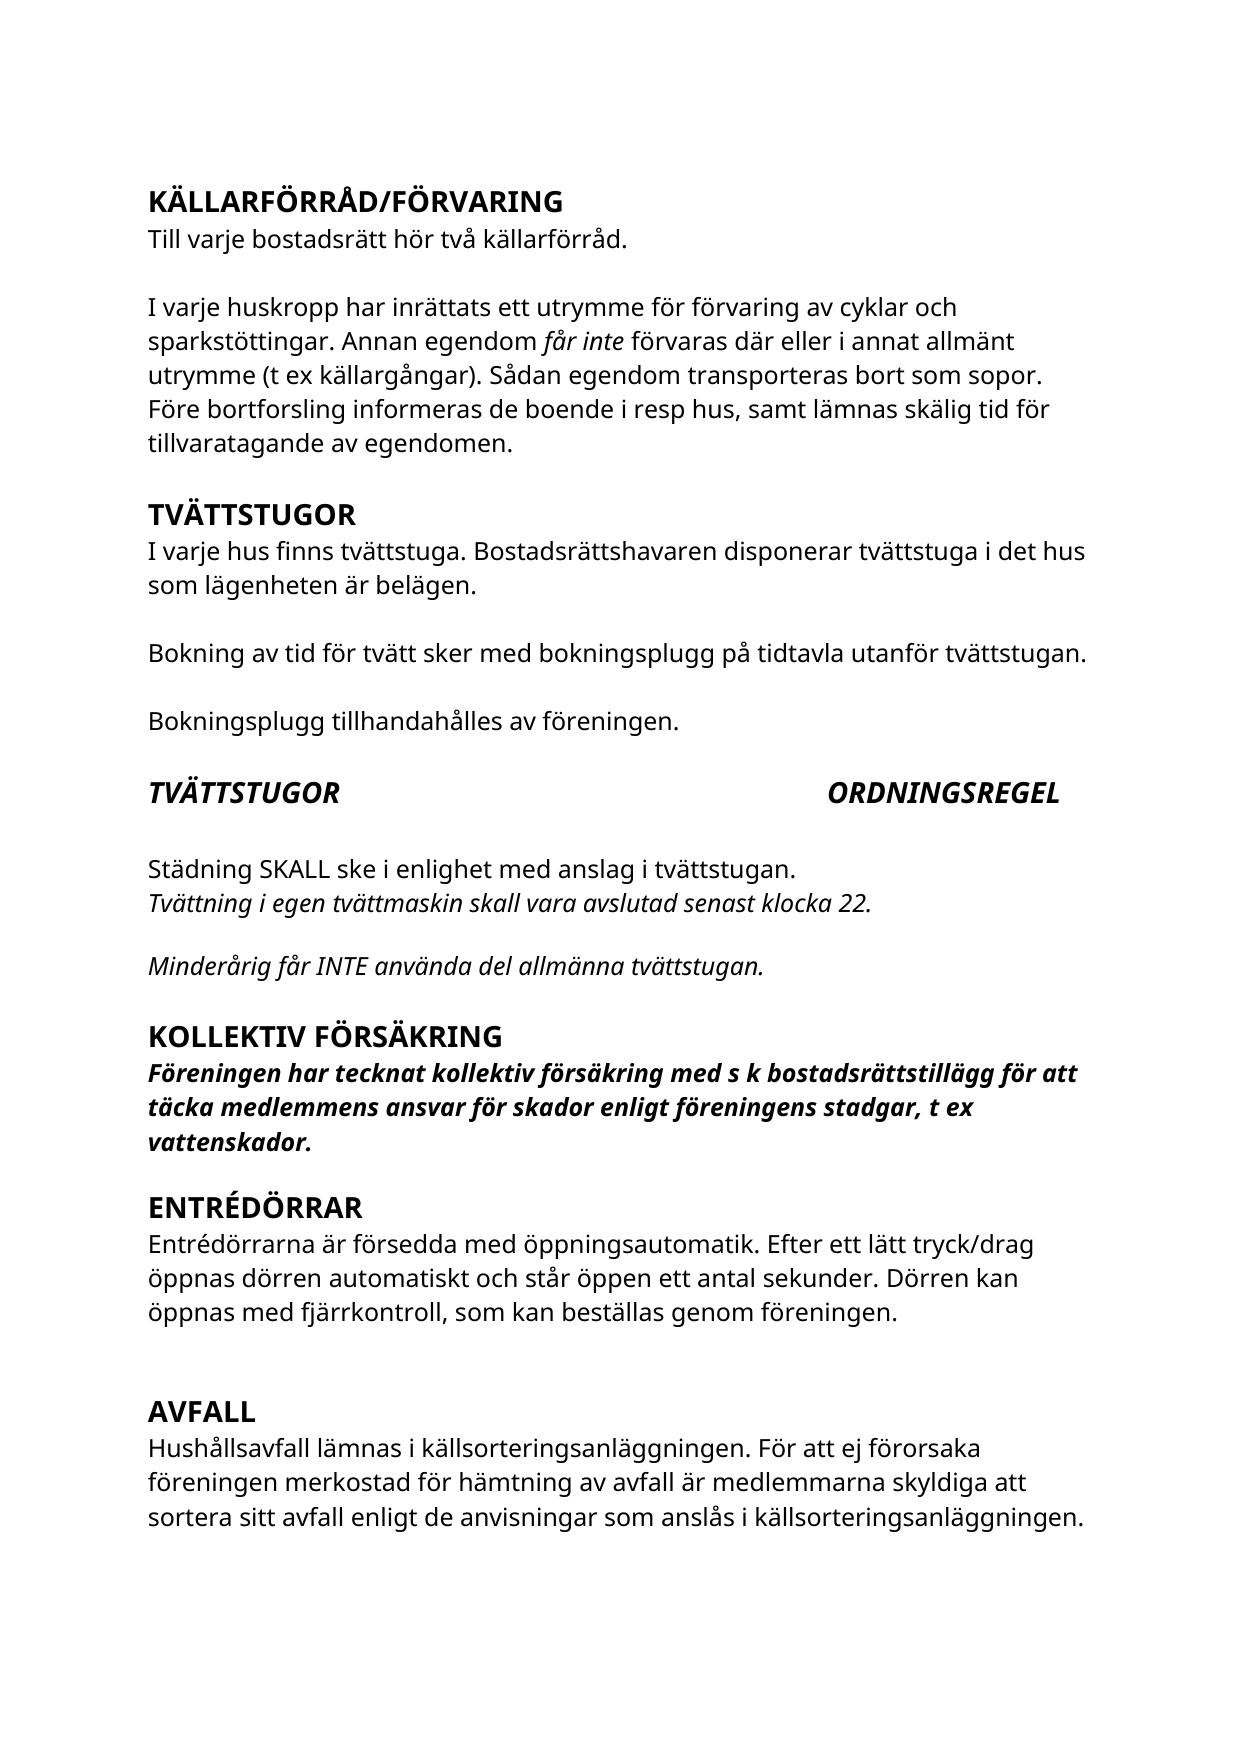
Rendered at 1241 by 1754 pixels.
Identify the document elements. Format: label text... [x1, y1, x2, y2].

text TVÄTTSTUGOR ORDNINGSREGEL [148, 772, 1093, 812]
text Tvättning i egen tvättmaskin skall vara avslutad senast klocka 22. [148, 885, 1093, 919]
text Bokningsplugg tillhandahålles av föreningen. [148, 704, 1093, 738]
text Föreningen har tecknat kollektiv försäkring med s k bostadsrättstillägg för att täcka medlemmens ansvar för skador enligt föreningens stadgar, t ex vattenskador. [148, 1056, 1093, 1158]
text Städning SKALL ske i enlighet med anslag i tvättstugan. [148, 851, 1093, 885]
text I varje huskropp har inrättats ett utrymme för förvaring av cyklar och sparkstöttingar. Annan egendom får inte förvaras där eller i annat allmänt utrymme (t ex källargångar). Sådan egendom transporteras bort som sopor. Före bortforsling informeras de boende i resp hus, samt lämnas skälig tid för tillvaratagande av egendomen. [148, 289, 1093, 460]
text Entrédörrarna är försedda med öppningsautomatik. Efter ett lätt tryck/drag öppnas dörren automatiskt och står öppen ett antal sekunder. Dörren kan öppnas med fjärrkontroll, som kan beställas genom föreningen. [148, 1227, 1093, 1329]
text KÄLLARFÖRRÅD/FÖRVARING [148, 182, 1093, 221]
text KOLLEKTIV FÖRSÄKRING [148, 1016, 1093, 1056]
text Till varje bostadsrätt hör två källarförråd. [148, 221, 1093, 255]
text Bokning av tid för tvätt sker med bokningsplugg på tidtavla utanför tvättstugan. [148, 636, 1093, 670]
text Hushållsavfall lämnas i källsorteringsanläggningen. För att ej förorsaka föreningen merkostad för hämtning av avfall är medlemmarna skyldiga att sortera sitt avfall enligt de anvisningar som anslås i källsorteringsanläggningen. [148, 1431, 1093, 1533]
text AVFALL [148, 1391, 1093, 1431]
text I varje hus finns tvättstuga. Bostadsrättshavaren disponerar tvättstuga i det hus som lägenheten är belägen. [148, 533, 1093, 602]
text TVÄTTSTUGOR [148, 494, 1093, 533]
text Minderårig får INTE använda del allmänna tvättstugan. [148, 948, 1093, 982]
text ENTRÉDÖRRAR [148, 1187, 1093, 1227]
